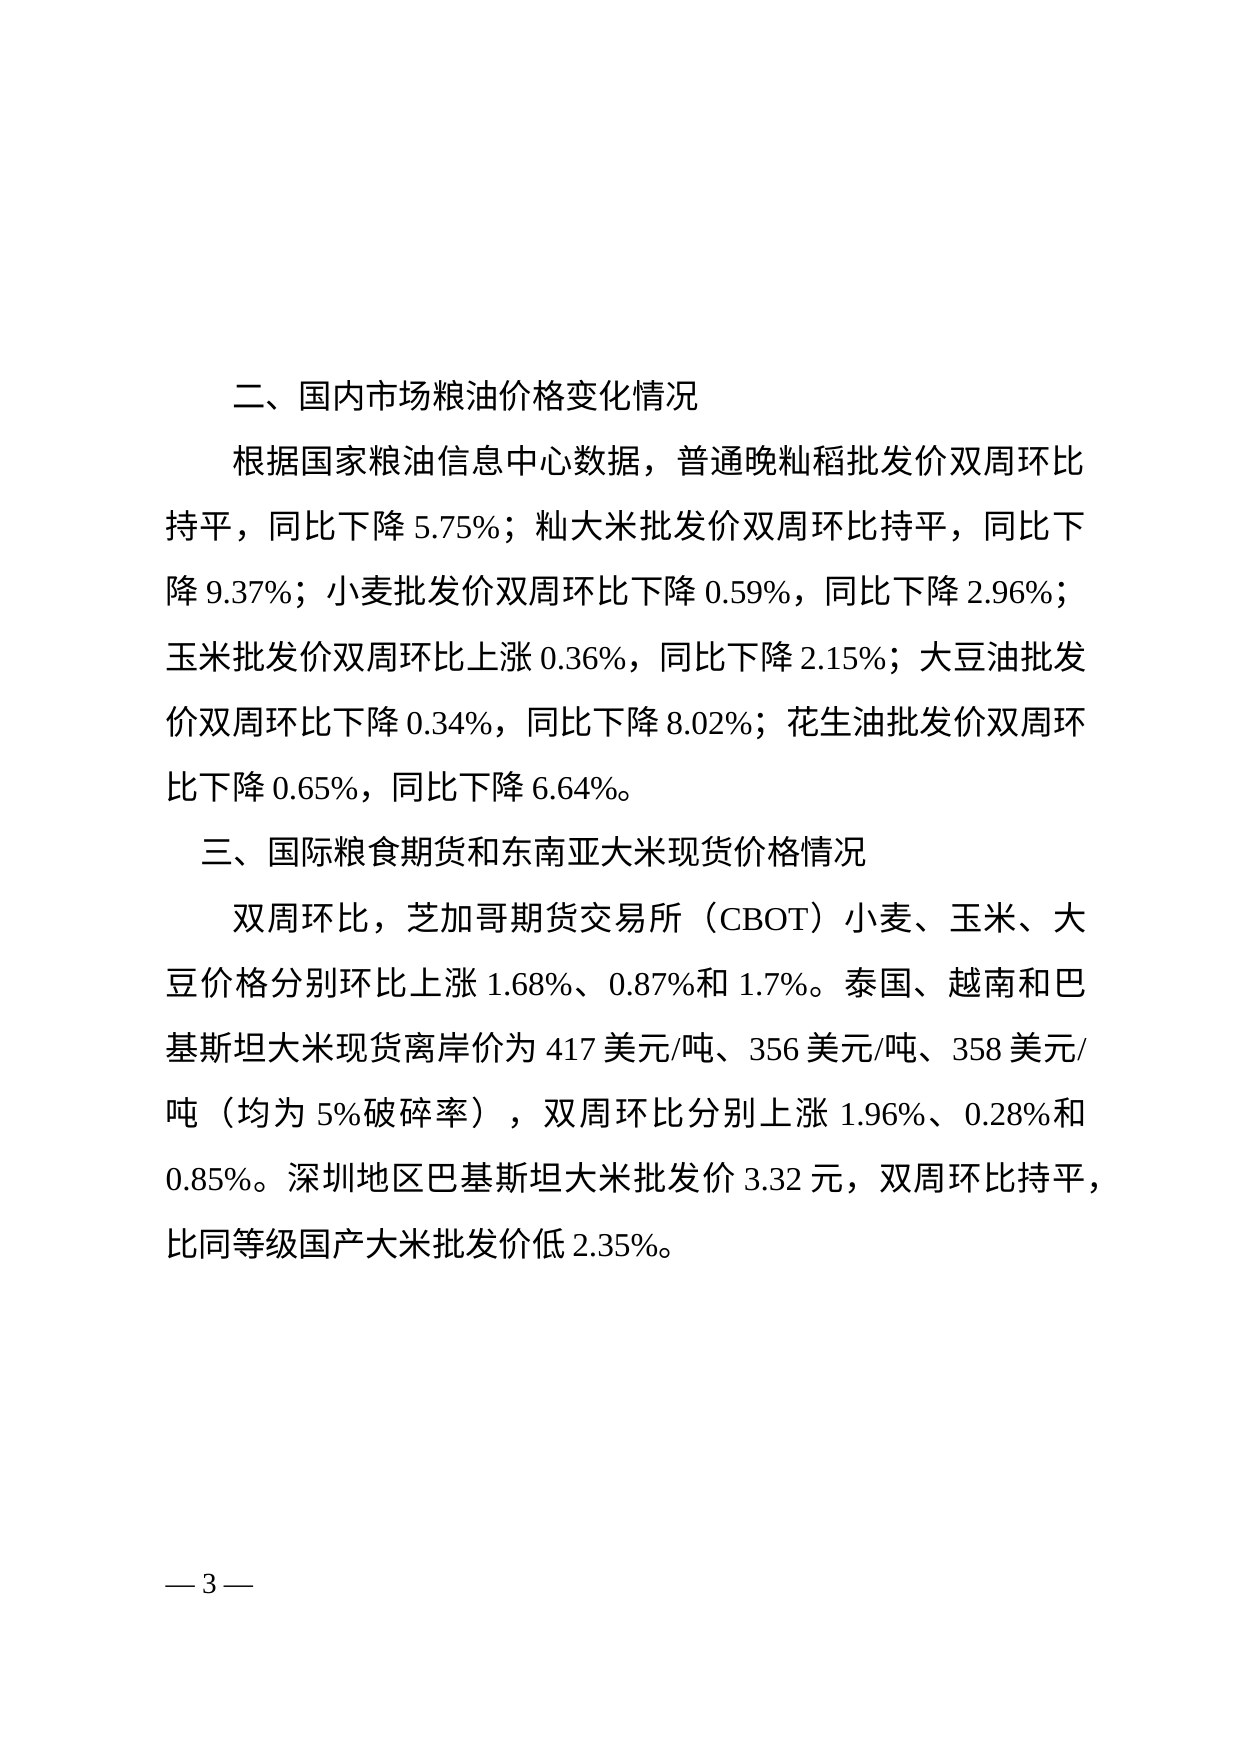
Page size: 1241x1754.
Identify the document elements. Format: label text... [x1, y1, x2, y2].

text 根据国家粮油信息中心数据，普通晚籼稻批发价双周环比持平，同比下降5.75%；籼大米批发价双周环比持平，同比下降9.37%；小麦批发价双周环比下降0.59%，同比下降2.96%；玉米批发价双周环比上涨0.36%，同比下降2.15%；大豆油批发价双周环比下降0.34%，同比下降8.02%；花生油批发价双周环比下降0.65%，同比下降6.64%。 [165, 426, 1087, 818]
text 双周环比，芝加哥期货交易所（CBOT）小麦、玉米、大豆价格分别环比上涨1.68%、0.87%和1.7%。泰国、越南和巴基斯坦大米现货离岸价为417美元/吨、356美元/吨、358美元/吨（均为5%破碎率），双周环比分别上涨1.96%、0.28%和0.85%。深圳地区巴基斯坦大米批发价3.32元，双周环比持平，比同等级国产大米批发价低2.35%。 [165, 883, 1087, 1274]
text 二、国内市场粮油价格变化情况 [165, 361, 1087, 426]
text 三、国际粮食期货和东南亚大米现货价格情况 [165, 818, 1087, 883]
